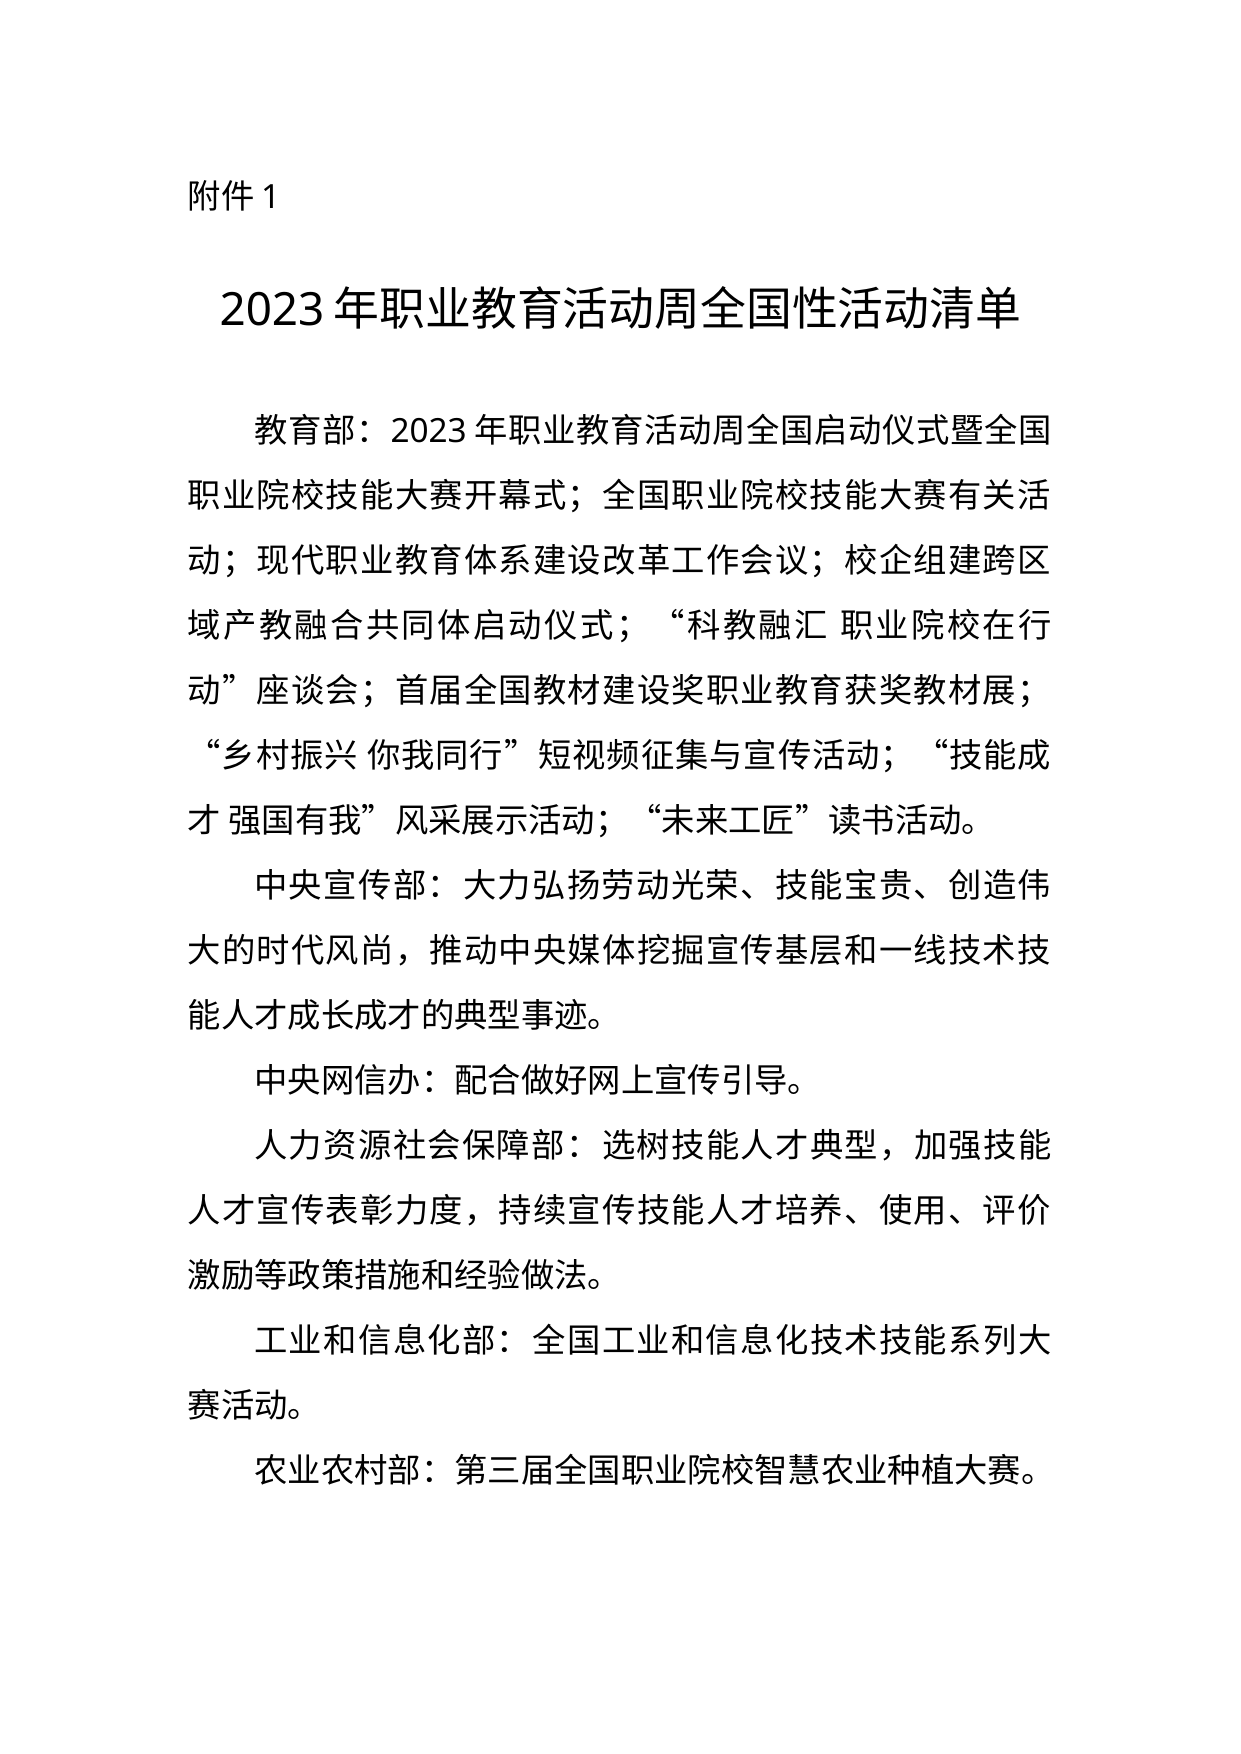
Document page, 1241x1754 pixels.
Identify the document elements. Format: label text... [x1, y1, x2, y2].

text 农业农村部：第三届全国职业院校智慧农业种植大赛。 [187, 1435, 1053, 1500]
text 附件1 [187, 162, 1053, 220]
text 教育部：2023年职业教育活动周全国启动仪式暨全国职业院校技能大赛开幕式；全国职业院校技能大赛有关活动；现代职业教育体系建设改革工作会议；校企组建跨区域产教融合共同体启动仪式；“科教融汇 职业院校在行动”座谈会；首届全国教材建设奖职业教育获奖教材展；“乡村振兴 你我同行”短视频征集与宣传活动；“技能成才 强国有我”风采展示活动；“未来工匠”读书活动。 [187, 395, 1053, 850]
text 中央网信办：配合做好网上宣传引导。 [187, 1045, 1053, 1110]
text 2023年职业教育活动周全国性活动清单 [187, 279, 1053, 337]
text 工业和信息化部：全国工业和信息化技术技能系列大赛活动。 [187, 1305, 1053, 1435]
text 中央宣传部：大力弘扬劳动光荣、技能宝贵、创造伟大的时代风尚，推动中央媒体挖掘宣传基层和一线技术技能人才成长成才的典型事迹。 [187, 850, 1053, 1045]
text 人力资源社会保障部：选树技能人才典型，加强技能人才宣传表彰力度，持续宣传技能人才培养、使用、评价、激励等政策措施和经验做法。 [187, 1110, 1053, 1305]
